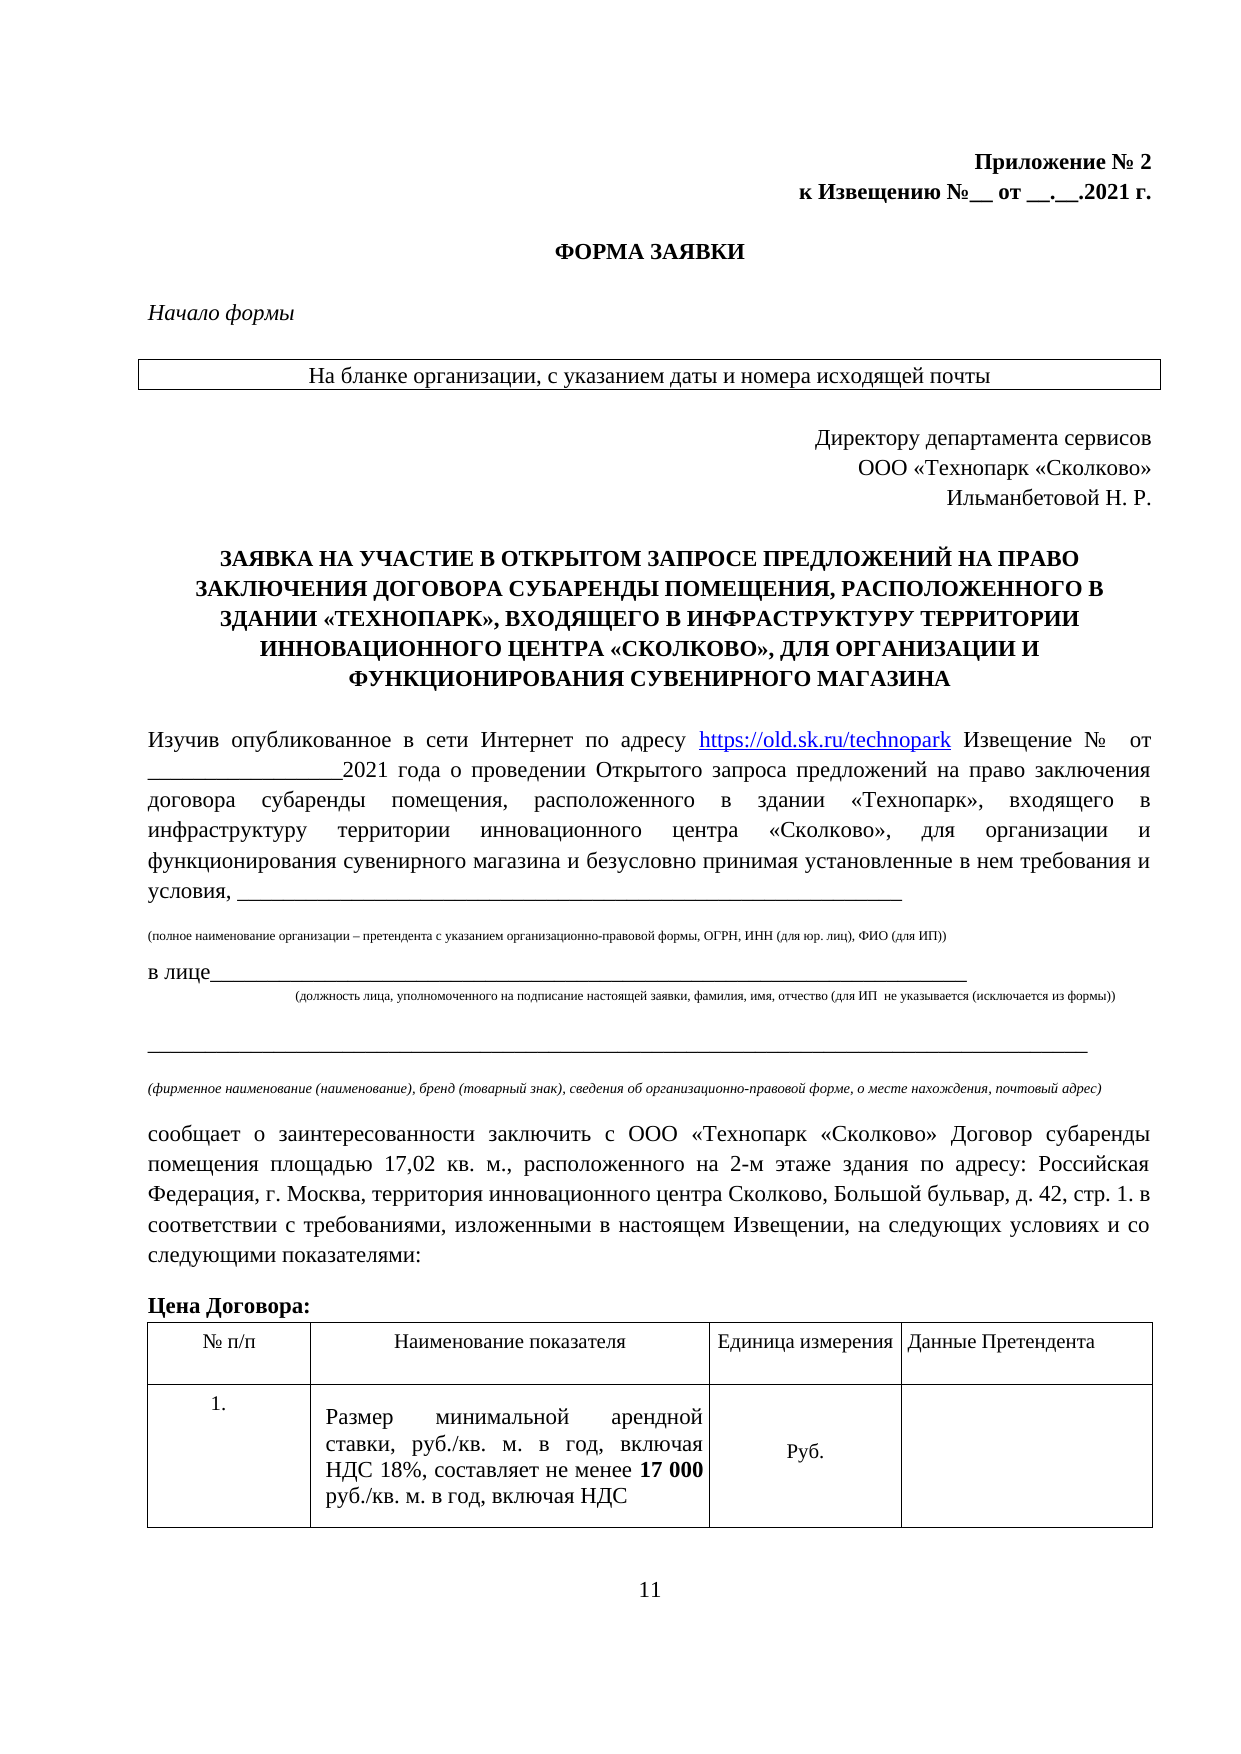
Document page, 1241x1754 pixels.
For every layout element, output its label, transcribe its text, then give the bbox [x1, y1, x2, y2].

text Директору департамента сервисов [148, 424, 1152, 450]
table_cell Руб. [710, 1385, 901, 1527]
table_header Наименование показателя [311, 1323, 709, 1384]
table_cell [148, 1385, 310, 1527]
table_header Единица измерения [710, 1323, 901, 1384]
text Заявка на участие в Открытом запросе предложений на право заключения договора субаренды помещения, расположенного в здании «Технопарк», входящего в инфраструктуру территории инновационного центра «Сколково», для организации И ФУНКЦИОНИРОВАНИЯ СУВЕНИРНОГО МАГАЗИНА [148, 544, 1152, 692]
text Ильманбетовой Н. Р. [148, 484, 1152, 511]
text к Извещению №__ от __.__.2021 г. [148, 178, 1152, 204]
table_cell [902, 1385, 1152, 1527]
table_header № п/п [148, 1323, 310, 1384]
table_header Данные Претендента [902, 1323, 1152, 1384]
list Изучив опубликованное в сети Интернет по адресу https://old.sk.ru/technopark Извещение № от _________________2021 года о проведении Открытого запроса предложений на право заключения договора субаренды помещения, расположенного в здании «Технопарк», входящего в инфраструктуру территории инновационного центра «Сколково», для организации и функционирования сувенирного магазина и безусловно принимая установленные в нем требования и условия, __________________________________________________________ [148, 726, 1152, 903]
text __________________________________________________________________________________ [148, 1029, 1152, 1055]
text ООО «Технопарк «Сколково» [148, 454, 1152, 480]
text в лице__________________________________________________________________ [148, 958, 1152, 984]
text (полное наименование организации – претендента с указанием организационно-правовой формы, ОГРН, ИНН (для юр. лиц), ФИО (для ИП)) [148, 928, 1152, 954]
table_cell Размер минимальной арендной ставки, руб./кв. м. в год, включая НДС 18%, составляет не менее 17 000 руб./кв. м. в год, включая НДС [311, 1385, 709, 1527]
list Цена Договора: [148, 1292, 1152, 1318]
text (должность лица, уполномоченного на подписание настоящей заявки, фамилия, имя, отчество (для ИП не указывается (исключается из формы)) [221, 988, 1152, 1015]
text На бланке организации, с указанием даты и номера исходящей почты [139, 360, 1160, 389]
text Начало формы [148, 299, 1152, 325]
text сообщает о заинтересованности заключить с ООО «Технопарк «Сколково» Договор субаренды помещения площадью 17,02 кв. м., расположенного на 2-м этаже здания по адресу: Российская Федерация, г. Москва, территория инновационного центра Сколково, Большой бульвар, д. 42, стр. 1. в соответствии с требованиями, изложенными в настоящем Извещении, на следующих условиях и со следующими показателями: [148, 1120, 1152, 1267]
text Приложение № 2 [148, 148, 1152, 174]
text (фирменное наименование (наименование), бренд (товарный знак), сведения об организационно-правовой форме, о месте нахождения, почтовый адрес) [148, 1080, 1152, 1097]
text ФОРМА ЗАЯВКИ [148, 238, 1152, 265]
